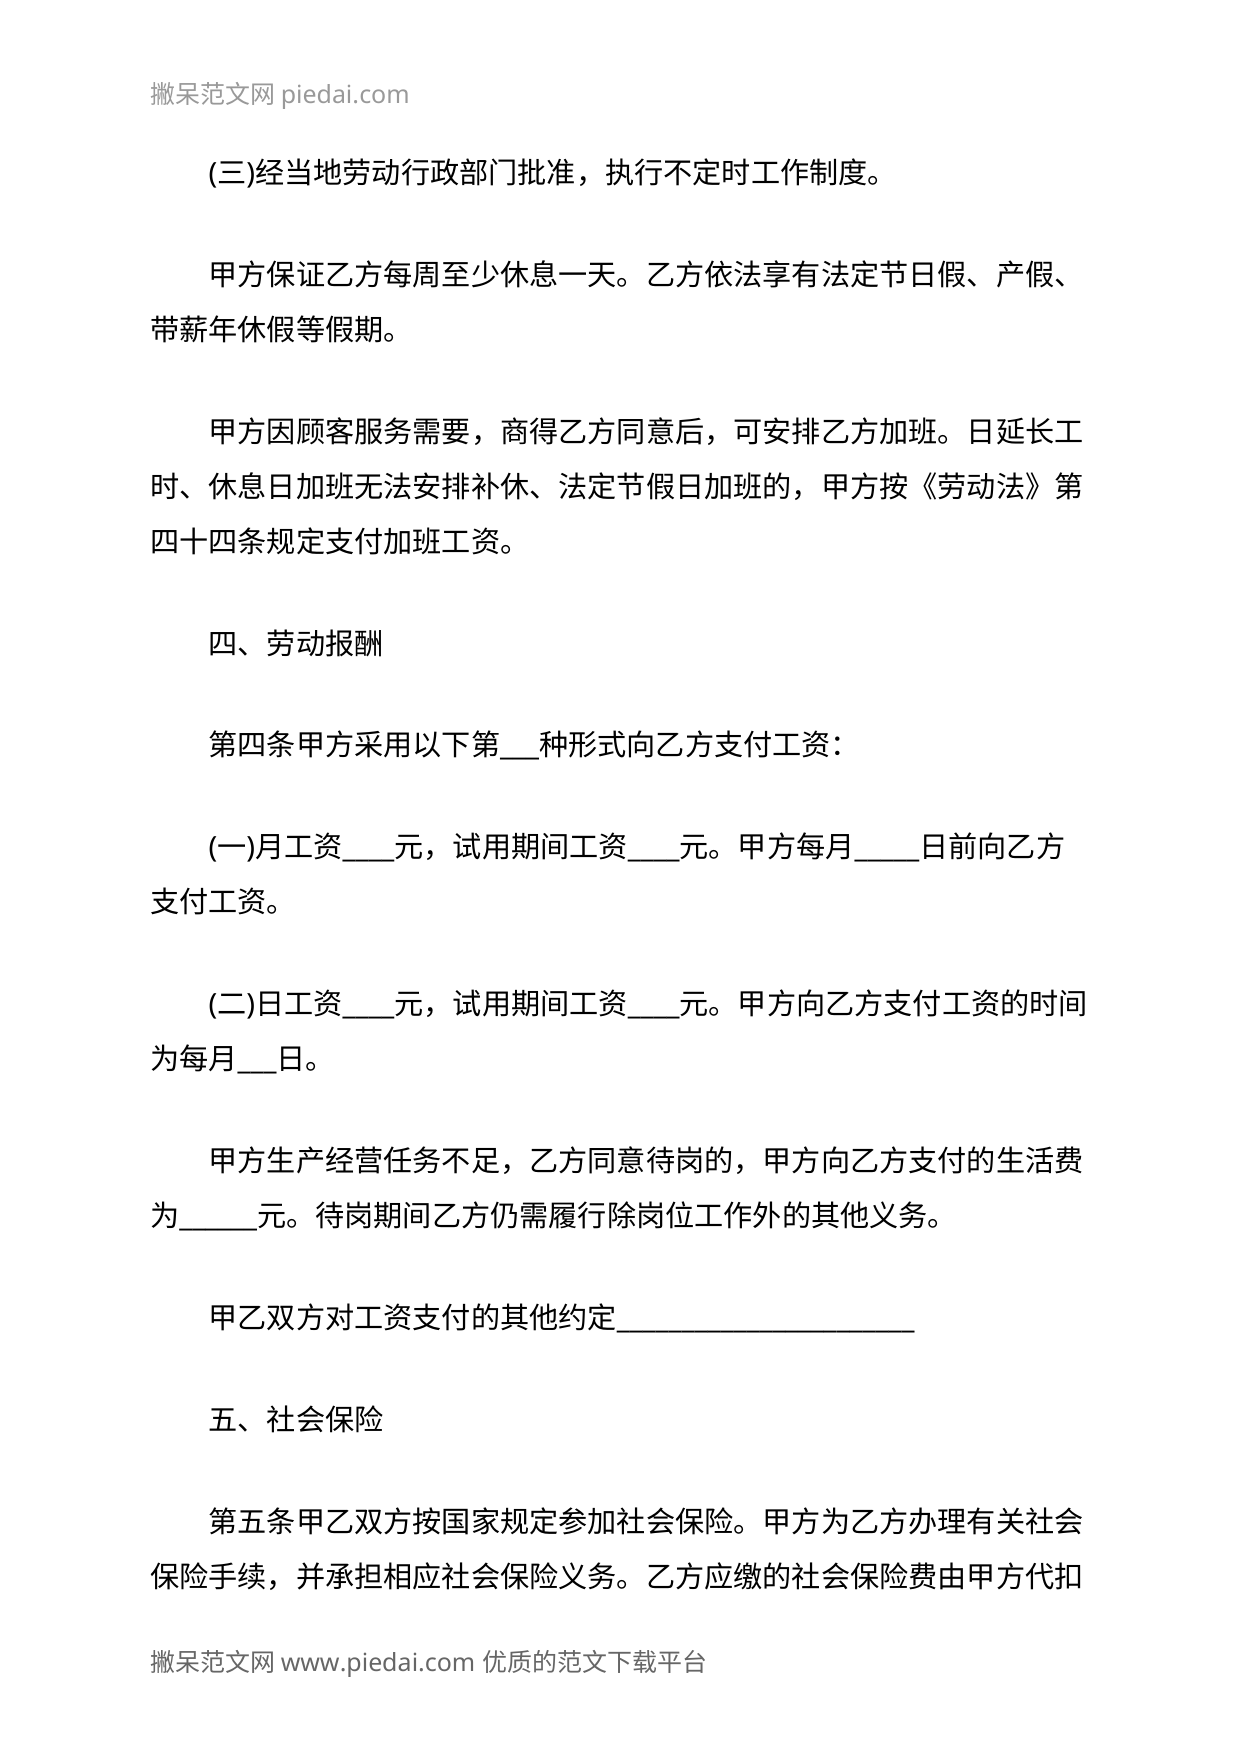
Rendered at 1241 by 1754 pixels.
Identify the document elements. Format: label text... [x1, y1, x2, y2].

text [150, 1498, 1090, 1596]
text 甲方因顾客服务需要，商得乙方同意后，可安排乙方加班。日延长工时、休息日加班无法安排补休、法定节假日加班的，甲方按《劳动法》第四十四条规定支付加班工资。 [150, 409, 1090, 561]
text (二)日工资____元，试用期间工资____元。甲方向乙方支付工资的时间为每月___日。 [150, 981, 1090, 1078]
text 五、社会保险 [150, 1397, 1090, 1439]
text 四、劳动报酬 [150, 620, 1090, 662]
text 第四条甲方采用以下第___种形式向乙方支付工资： [150, 722, 1090, 764]
text 甲乙双方对工资支付的其他约定_______________________ [150, 1294, 1090, 1337]
text 甲方生产经营任务不足，乙方同意待岗的，甲方向乙方支付的生活费为______元。待岗期间乙方仍需履行除岗位工作外的其他义务。 [150, 1138, 1090, 1235]
text (三)经当地劳动行政部门批准，执行不定时工作制度。 [150, 150, 1090, 192]
text (一)月工资____元，试用期间工资____元。甲方每月_____日前向乙方支付工资。 [150, 824, 1090, 921]
text 甲方保证乙方每周至少休息一天。乙方依法享有法定节日假、产假、带薪年休假等假期。 [150, 252, 1090, 349]
